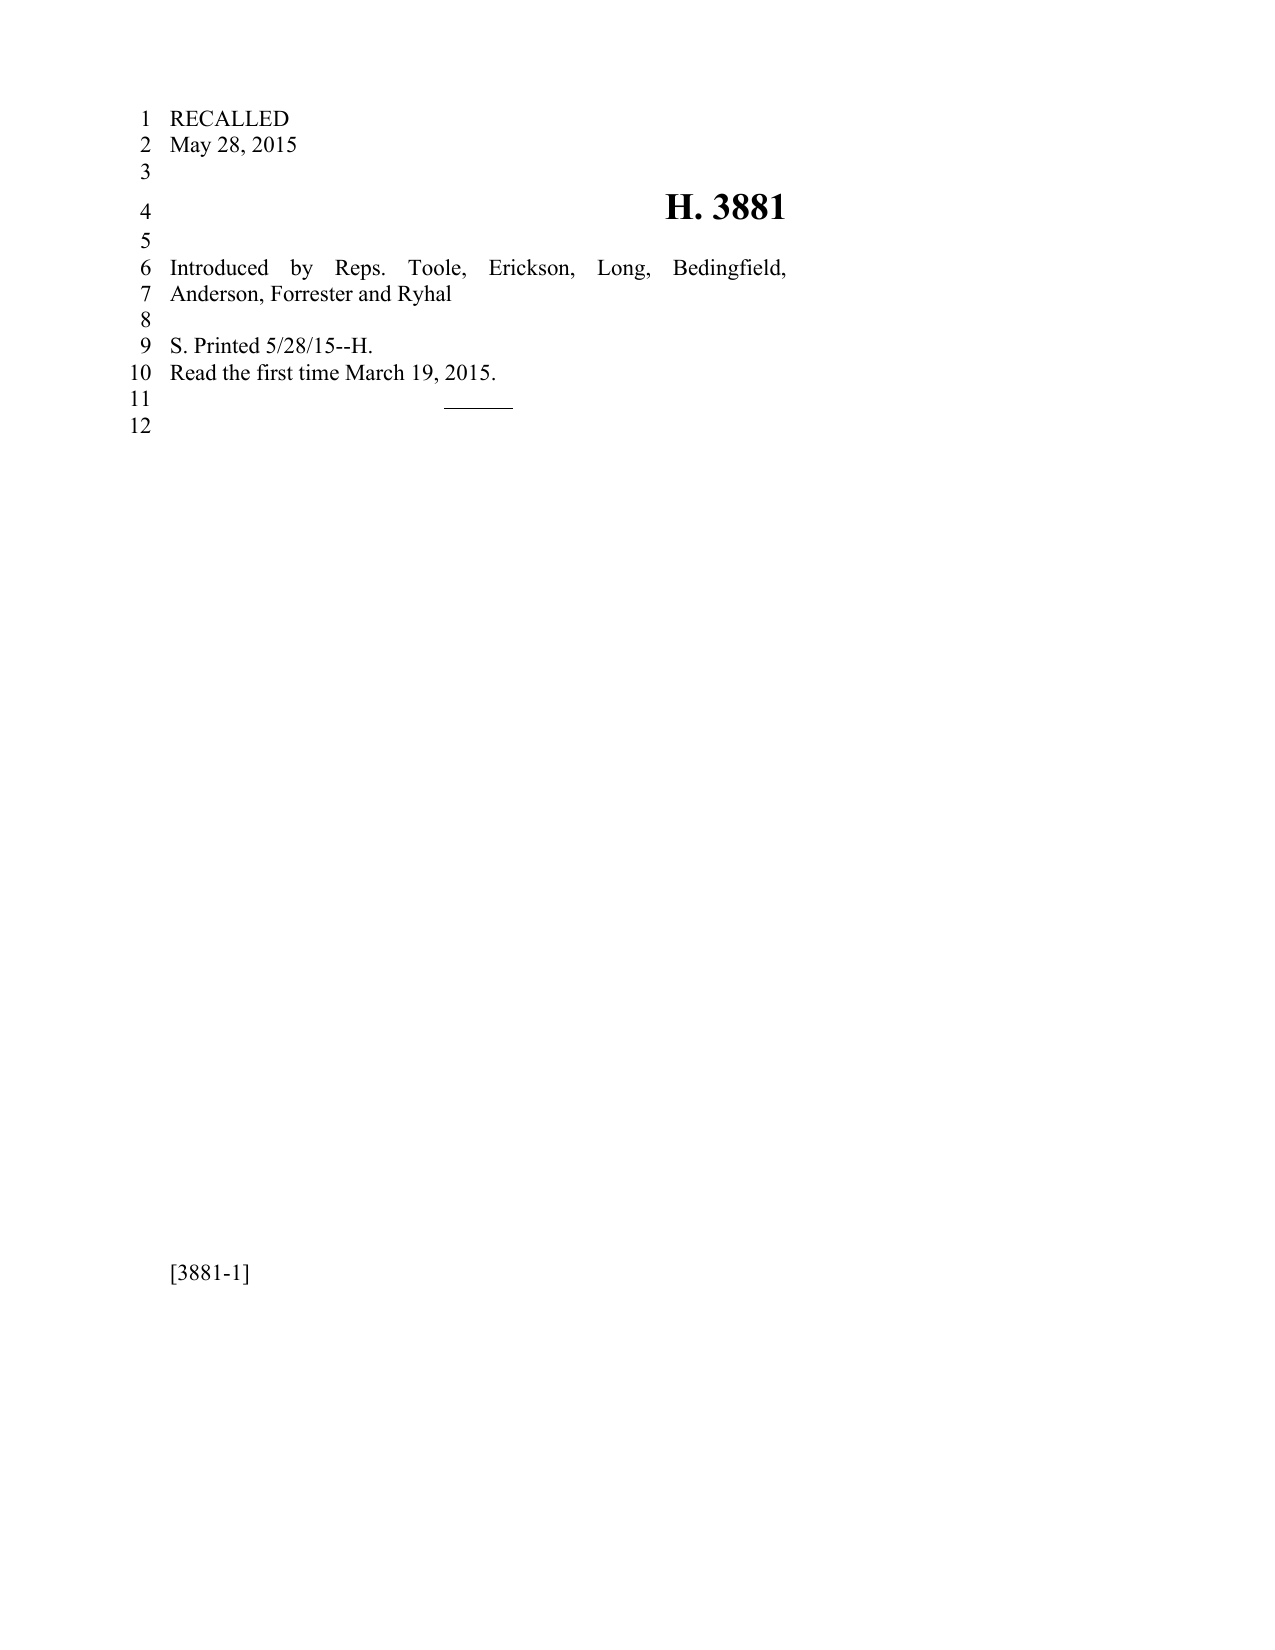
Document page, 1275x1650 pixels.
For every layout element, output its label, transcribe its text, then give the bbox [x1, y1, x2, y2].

text May 28, 2015 [169, 131, 787, 158]
text RECALLED [169, 105, 787, 131]
text Introduced by Reps. Toole, Erickson, Long, Bedingfield, Anderson, Forrester and Ryhal [169, 253, 787, 306]
text S. Printed 5/28/15--H. [169, 333, 787, 359]
text H. 3881 [169, 184, 787, 227]
text Read the first time March 19, 2015. [169, 359, 787, 385]
